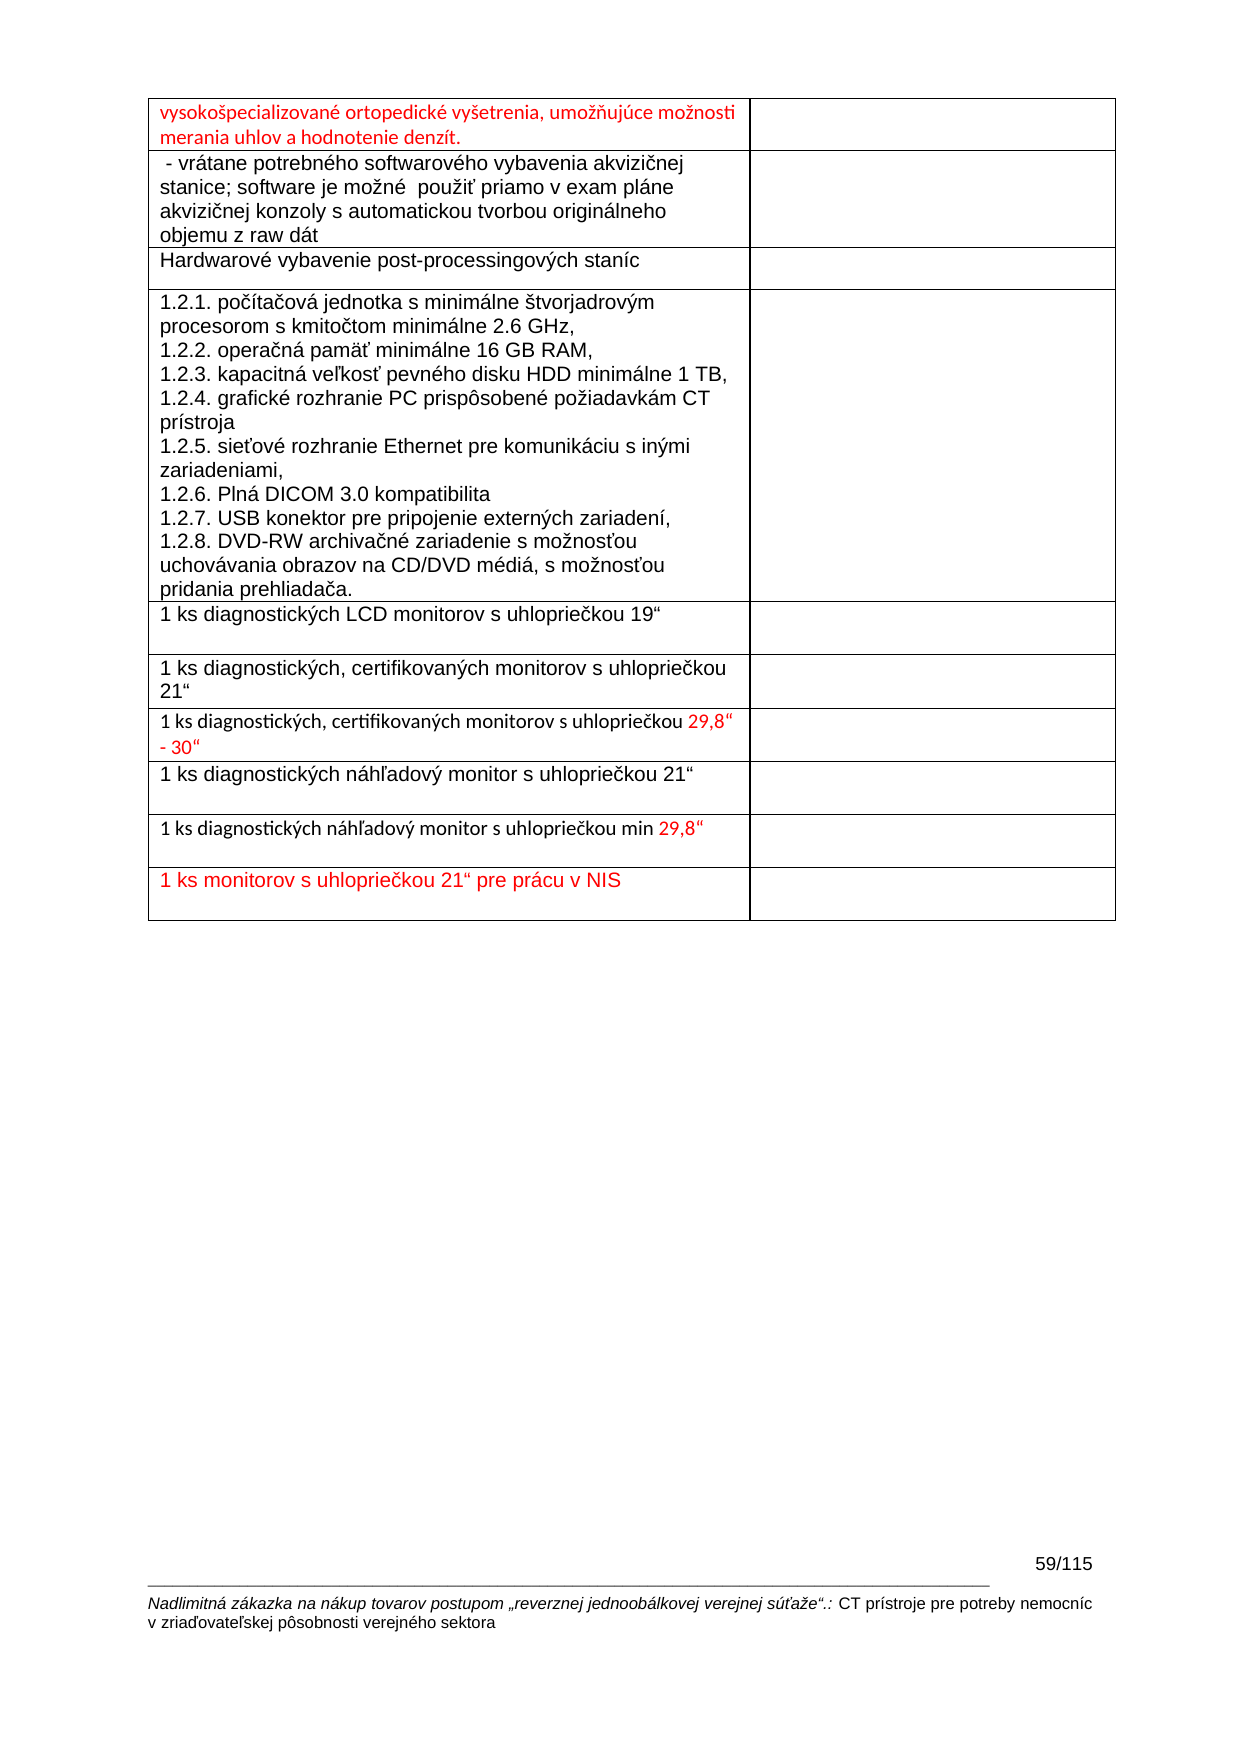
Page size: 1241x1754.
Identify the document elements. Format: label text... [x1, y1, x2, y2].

table_cell 1 ks diagnostických náhľadový monitor s uhlopriečkou 21“ [149, 762, 749, 814]
table_cell - vrátane potrebného softwarového vybavenia akvizičnej stanice; software je možné použiť priamo v exam pláne akvizičnej konzoly s automatickou tvorbou originálneho objemu z raw dát [149, 151, 749, 247]
table_cell 1 ks monitorov s uhlopriečkou 21“ pre prácu v NIS [149, 868, 749, 920]
table_cell Hardwarové vybavenie post-processingových staníc [149, 248, 749, 289]
table_cell [751, 248, 1115, 289]
table_cell [751, 151, 1115, 247]
table_cell [751, 815, 1115, 867]
table_cell [751, 655, 1115, 707]
table_cell 1 ks diagnostických, certifikovaných monitorov s uhlopriečkou 29,8“ - 30“ [149, 709, 749, 761]
table_cell [751, 709, 1115, 761]
table_cell 1 ks diagnostických, certifikovaných monitorov s uhlopriečkou 21“ [149, 655, 749, 707]
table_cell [149, 99, 749, 150]
table_cell [751, 602, 1115, 654]
table_cell [751, 290, 1115, 601]
table_cell 1 ks diagnostických náhľadový monitor s uhlopriečkou min 29,8“ [149, 815, 749, 867]
table_cell [751, 99, 1115, 150]
table_cell [751, 762, 1115, 814]
table_cell 1 ks diagnostických LCD monitorov s uhlopriečkou 19“ [149, 602, 749, 654]
table_cell 1.2.1. počítačová jednotka s minimálne štvorjadrovým procesorom s kmitočtom minimálne 2.6 GHz, 1.2.2. operačná pamäť minimálne 16 GB RAM, 1.2.3. kapacitná veľkosť pevného disku HDD minimálne 1 TB, 1.2.4. grafické rozhranie PC prispôsobené požiadavkám CT prístroja 1.2.5. sieťové rozhranie Ethernet pre komunikáciu s inými zariadeniami, 1.2.6. Plná DICOM 3.0 kompatibilita 1.2.7. USB konektor pre pripojenie externých zariadení, 1.2.8. DVD-RW archivačné zariadenie s možnosťou uchovávania obrazov na CD/DVD médiá, s možnosťou pridania prehliadača. [149, 290, 749, 601]
table_cell [751, 868, 1115, 920]
